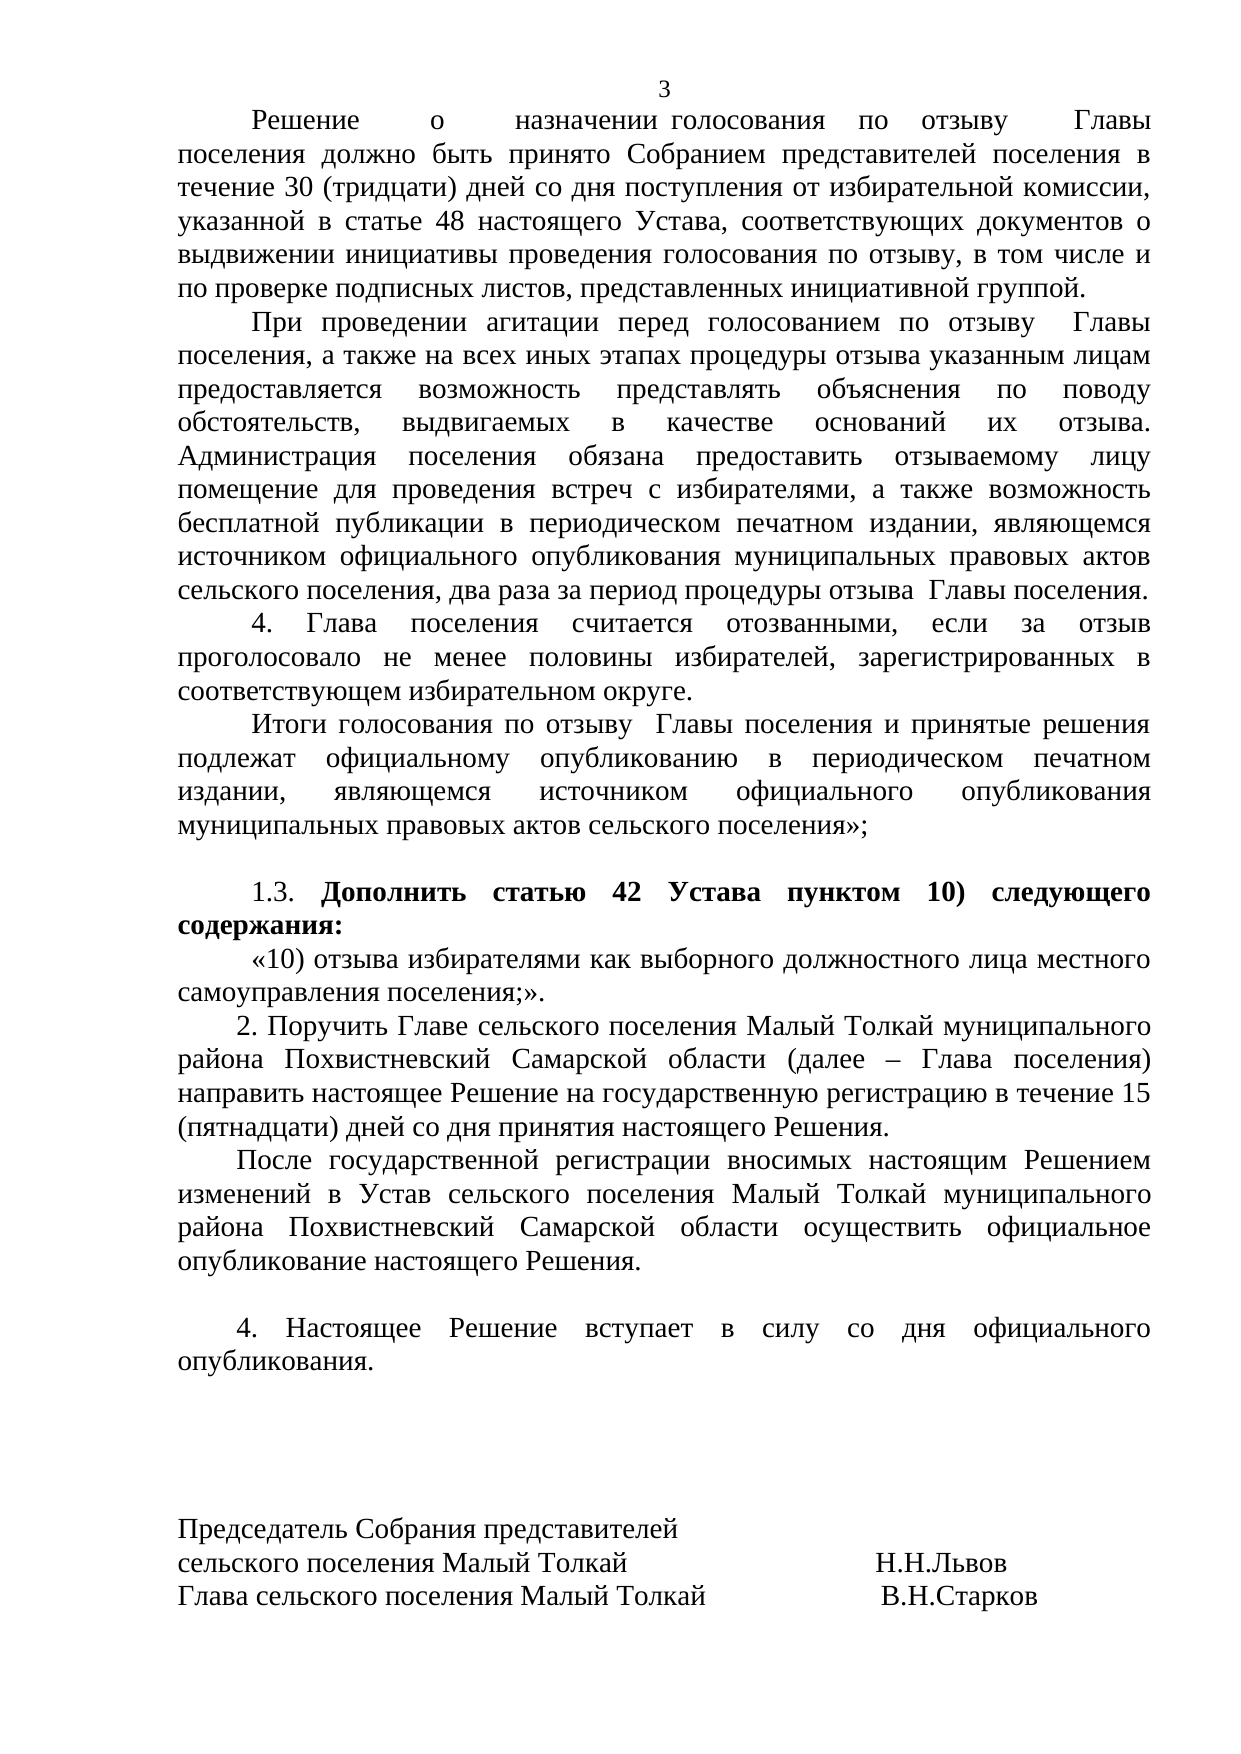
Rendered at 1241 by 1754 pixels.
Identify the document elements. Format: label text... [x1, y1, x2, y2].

text сельского поселения Малый Толкай Н.Н.Львов [177, 1545, 1152, 1578]
text Итоги голосования по отзыву Главы поселения и принятые решения подлежат официальному опубликованию в периодическом печатном издании, являющемся источником официального опубликования муниципальных правовых актов сельского поселения»; [177, 706, 1152, 840]
text «10) отзыва избирателями как выборного должностного лица местного самоуправления поселения;». [177, 941, 1152, 1008]
text После государственной регистрации вносимых настоящим Решением изменений в Устав сельского поселения Малый Толкай муниципального района Похвистневский Самарской области осуществить официальное опубликование настоящего Решения. [177, 1142, 1152, 1276]
text 4. Настоящее Решение вступает в силу со дня официального опубликования. [177, 1310, 1152, 1377]
text Глава сельского поселения Малый Толкай В.Н.Старков [177, 1578, 1152, 1612]
text 1.3. Дополнить статью 42 Устава пунктом 10) следующего содержания: [177, 874, 1152, 941]
text Председатель Собрания представителей [177, 1511, 1152, 1545]
text Решение о назначении голосования по отзыву Главы поселения должно быть принято Собранием представителей поселения в течение 30 (тридцати) дней со дня поступления от избирательной комиссии, указанной в статье 48 настоящего Устава, соответствующих документов о выдвижении инициативы проведения голосования по отзыву, в том числе и по проверке подписных листов, представленных инициативной группой. [177, 102, 1152, 304]
text При проведении агитации перед голосованием по отзыву Главы поселения, а также на всех иных этапах процедуры отзыва указанным лицам предоставляется возможность представлять объяснения по поводу обстоятельств, выдвигаемых в качестве оснований их отзыва. Администрация поселения обязана предоставить отзываемому лицу помещение для проведения встреч с избирателями, а также возможность бесплатной публикации в периодическом печатном издании, являющемся источником официального опубликования муниципальных правовых актов сельского поселения, два раза за период процедуры отзыва Главы поселения. [177, 304, 1152, 606]
text 2. Поручить Главе сельского поселения Малый Толкай муниципального района Похвистневский Самарской области (далее – Глава поселения) направить настоящее Решение на государственную регистрацию в течение 15 (пятнадцати) дней со дня принятия настоящего Решения. [177, 1008, 1152, 1142]
text 4. Глава поселения считается отозванными, если за отзыв проголосовало не менее половины избирателей, зарегистрированных в соответствующем избирательном округе. [177, 606, 1152, 706]
